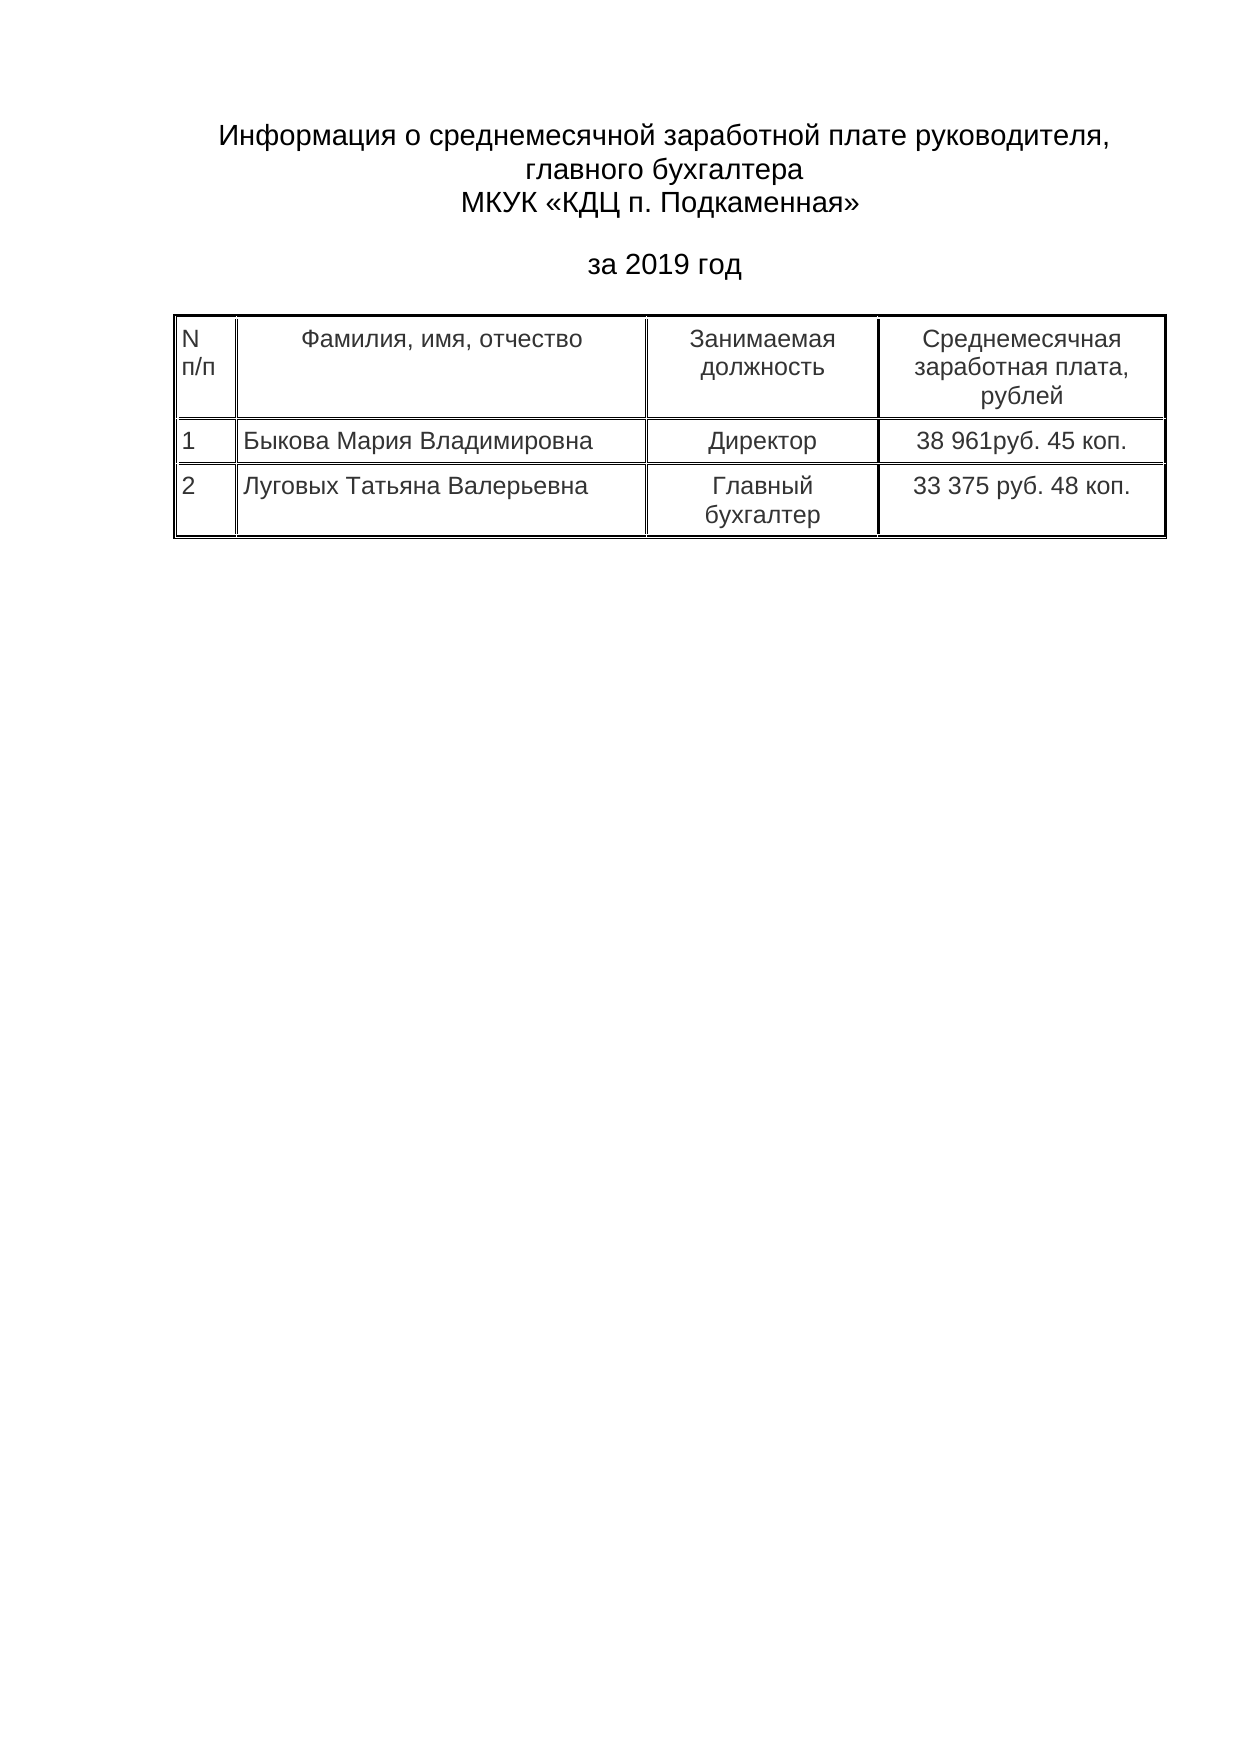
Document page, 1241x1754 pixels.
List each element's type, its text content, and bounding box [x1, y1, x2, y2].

table_header Среднемесячная заработная плата, рублей [878, 317, 1164, 416]
table_cell Директор [648, 420, 877, 462]
text главного бухгалтера [177, 152, 1152, 185]
text за 2019 год [177, 247, 1152, 280]
table_cell Главный бухгалтер [647, 465, 878, 535]
table_header Занимаемая должность [647, 316, 878, 416]
table_cell Быкова Мария Владимировна [238, 420, 645, 462]
table_cell 2 [175, 462, 237, 535]
table_cell Луговых Татьяна Валерьевна [237, 465, 647, 535]
table_cell 1 [177, 416, 235, 462]
table_cell 33 375 руб. 48 коп. [878, 462, 1166, 535]
table_header Фамилия, имя, отчество [237, 317, 647, 416]
text МКУК «КДЦ п. Подкаменная» [177, 185, 1152, 247]
text Информация о среднемесячной заработной плате руководителя, [177, 118, 1152, 152]
table_cell 38 961руб. 45 коп. [880, 416, 1165, 462]
table_header N п/п [177, 317, 237, 416]
